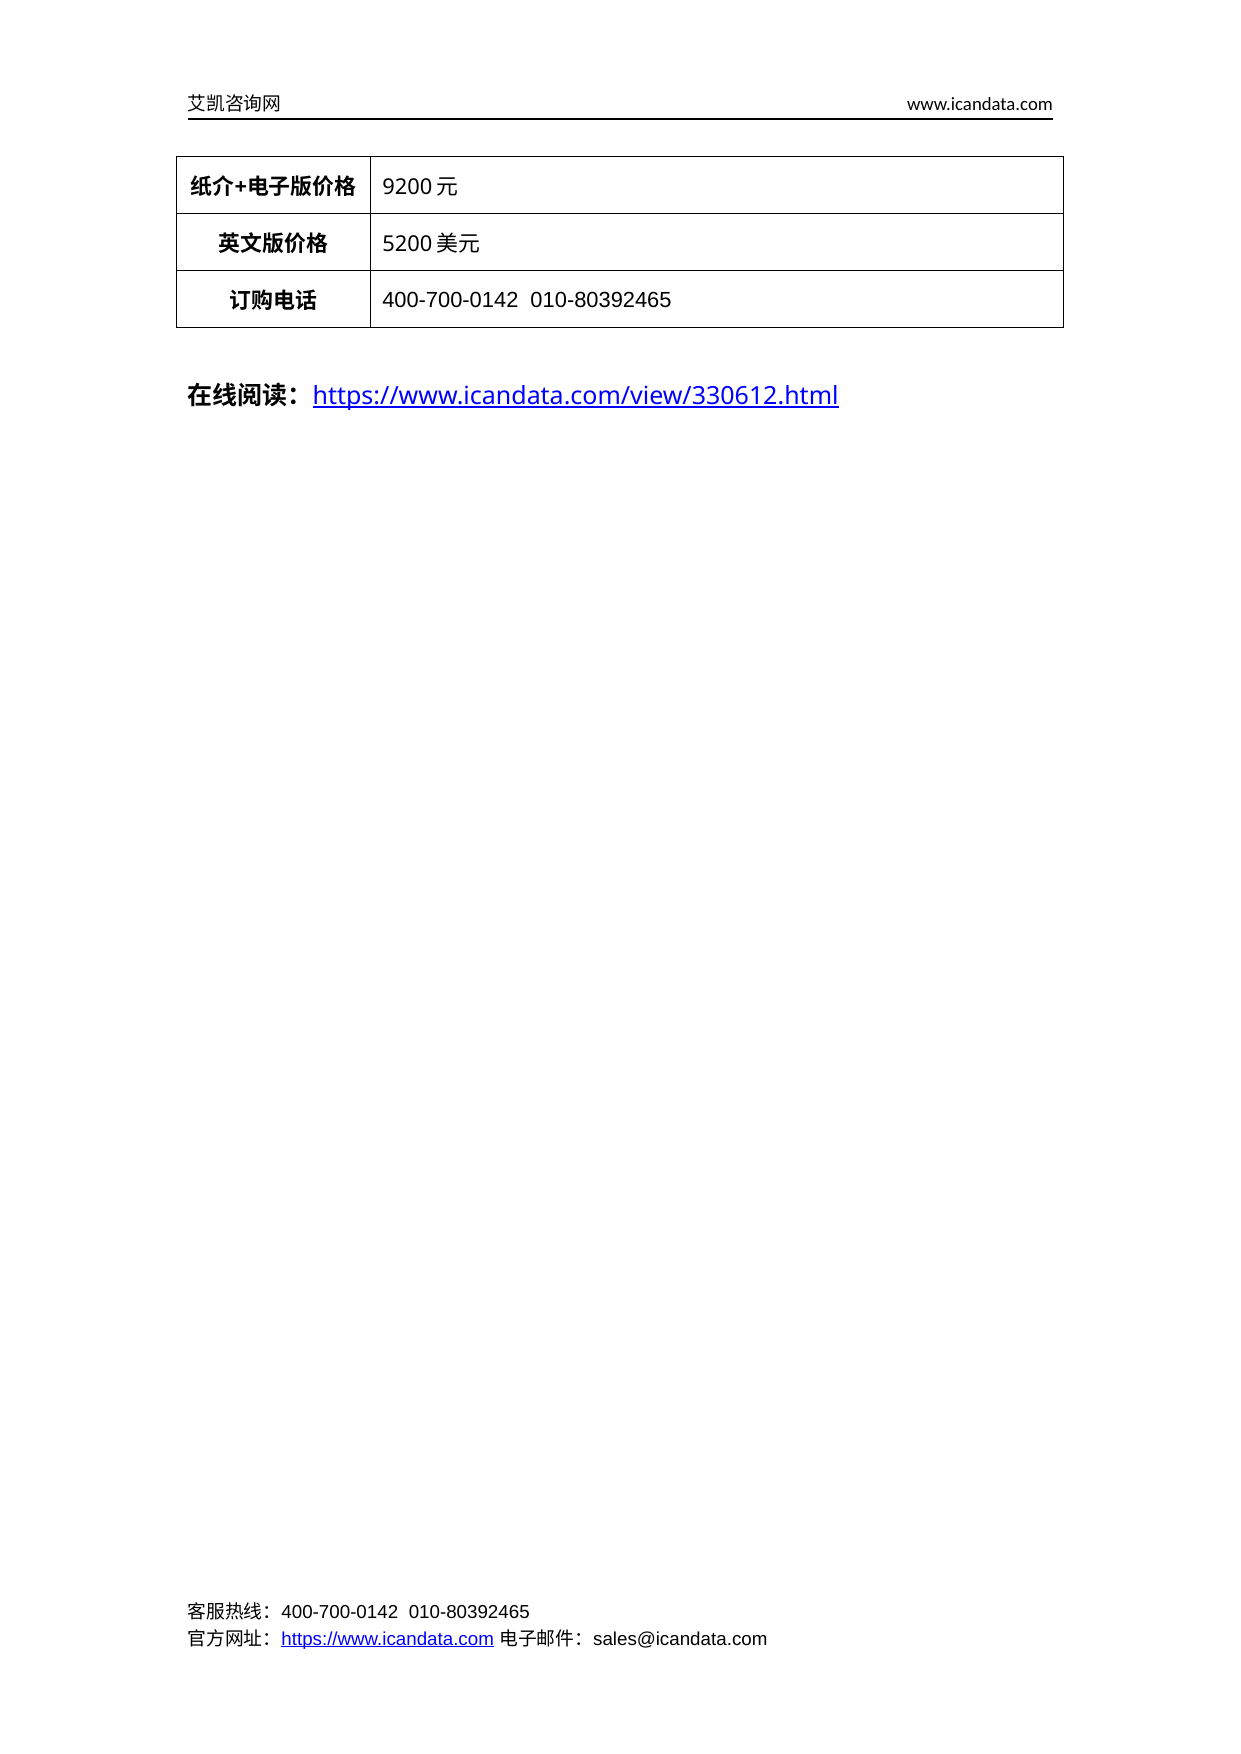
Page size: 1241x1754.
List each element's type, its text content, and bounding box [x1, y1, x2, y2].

table_cell 9200元 [371, 157, 1063, 213]
table_cell 英文版价格 [177, 214, 370, 270]
table_cell 5200美元 [371, 214, 1063, 270]
table_cell 订购电话 [177, 271, 370, 327]
table_cell 纸介+电子版价格 [177, 157, 370, 213]
text 在线阅读：https://www.icandata.com/view/330612.html [187, 361, 1053, 426]
table_cell 400-700-0142 010-80392465 [371, 271, 1063, 327]
